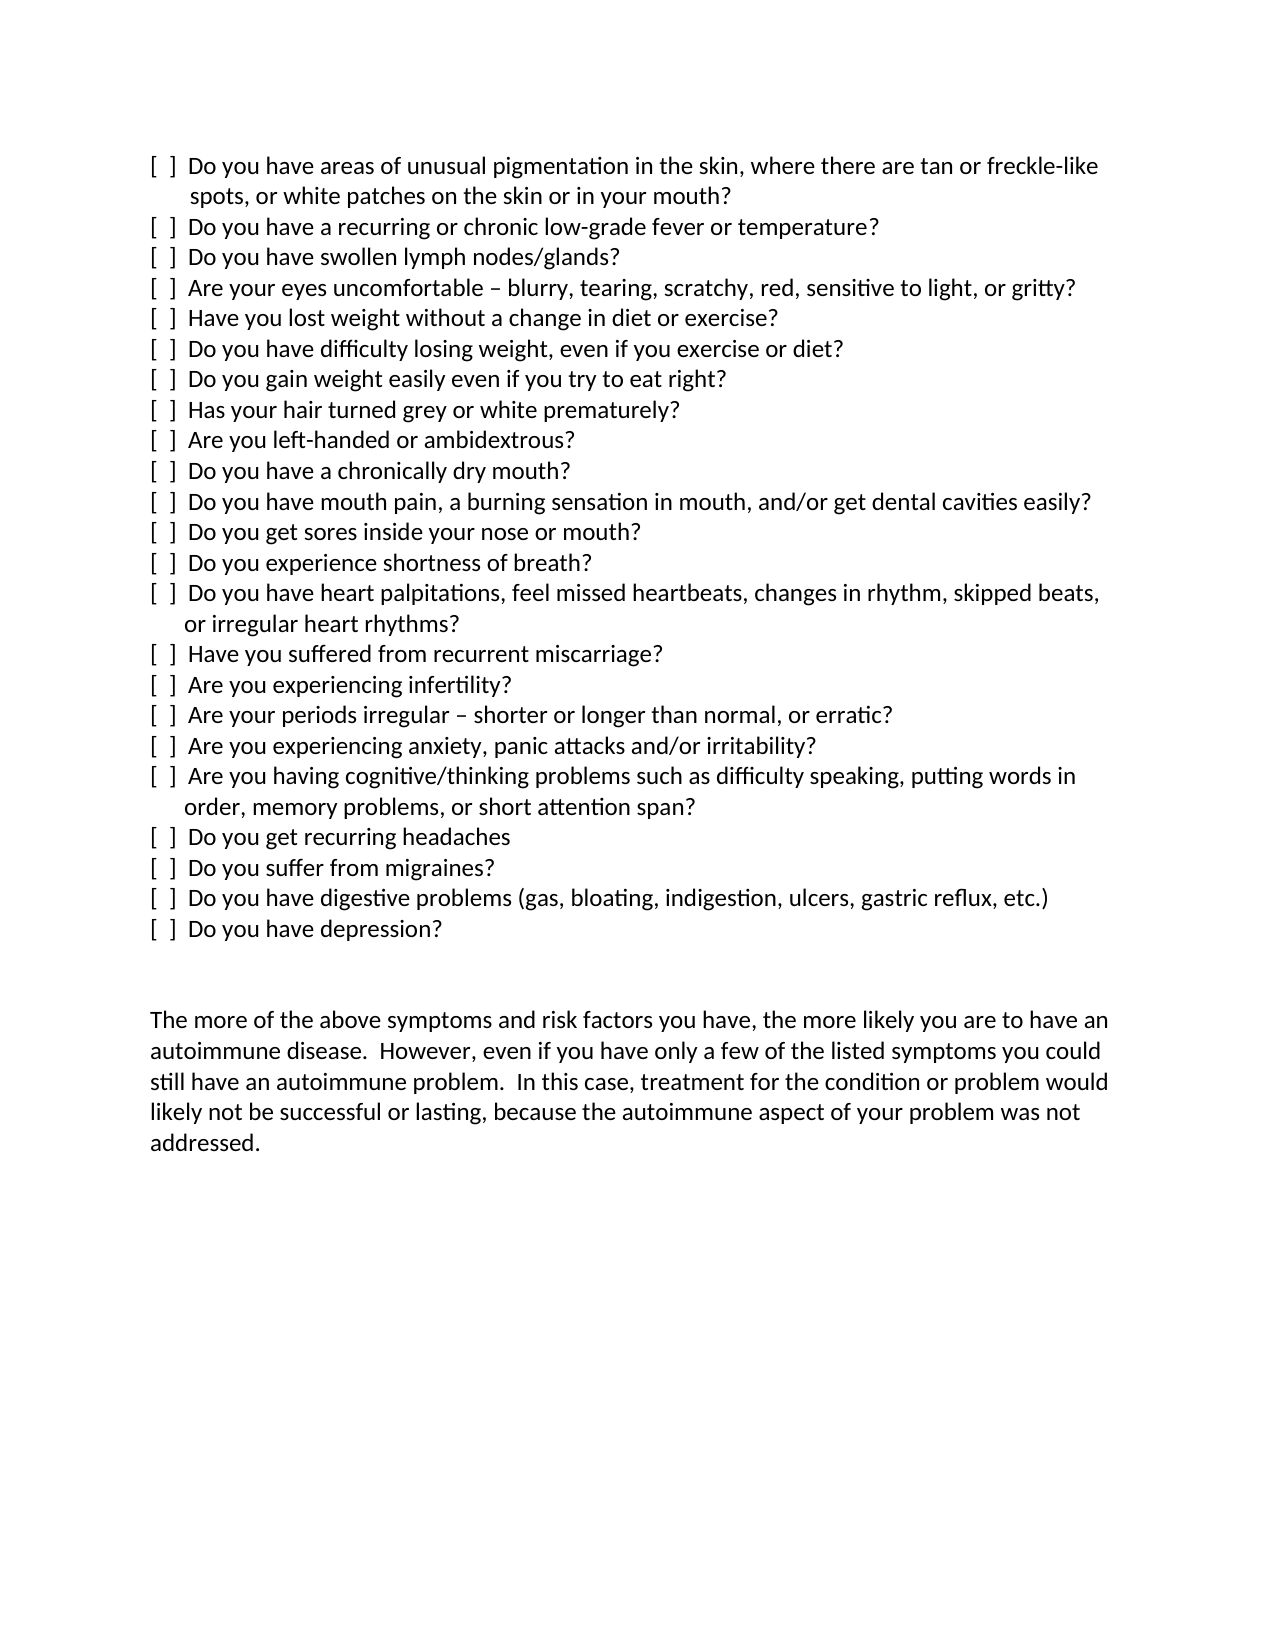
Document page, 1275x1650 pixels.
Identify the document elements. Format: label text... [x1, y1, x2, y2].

text [ ] Do you have digestive problems (gas, bloating, indigestion, ulcers, gastric reflux, etc.) [150, 882, 1125, 913]
text or irregular heart rhythms? [150, 608, 1125, 638]
text [ ] Have you suffered from recurrent miscarriage? [150, 638, 1125, 669]
text [ ] Do you have a chronically dry mouth? [150, 455, 1125, 486]
text [ ] Are you having cognitive/thinking problems such as difficulty speaking, putting words in [150, 760, 1125, 791]
text [ ] Do you have mouth pain, a burning sensation in mouth, and/or get dental cavities easily? [150, 486, 1125, 516]
text [ ] Do you have areas of unusual pigmentation in the skin, where there are tan or freckle-like [150, 150, 1125, 181]
text [ ] Do you get sores inside your nose or mouth? [150, 516, 1125, 547]
text [ ] Do you have heart palpitations, feel missed heartbeats, changes in rhythm, skipped beats, [150, 577, 1125, 608]
text [ ] Are your periods irregular – shorter or longer than normal, or erratic? [150, 699, 1125, 730]
text [ ] Do you have swollen lymph nodes/glands? [150, 242, 1125, 272]
text [ ] Do you gain weight easily even if you try to eat right? [150, 364, 1125, 394]
text [ ] Do you suffer from migraines? [150, 852, 1125, 882]
text [ ] Are you left-handed or ambidextrous? [150, 425, 1125, 455]
text [ ] Has your hair turned grey or white prematurely? [150, 394, 1125, 425]
text order, memory problems, or short attention span? [150, 791, 1125, 821]
text [ ] Do you get recurring headaches [150, 821, 1125, 852]
text [ ] Do you have difficulty losing weight, even if you exercise or diet? [150, 333, 1125, 364]
text [ ] Are you experiencing anxiety, panic attacks and/or irritability? [150, 730, 1125, 760]
text [ ] Do you experience shortness of breath? [150, 547, 1125, 577]
text [ ] Are you experiencing infertility? [150, 669, 1125, 699]
text [ ] Do you have a recurring or chronic low-grade fever or temperature? [150, 211, 1125, 242]
text [ ] Are your eyes uncomfortable – blurry, tearing, scratchy, red, sensitive to light, or gritty? [150, 272, 1125, 303]
text [ ] Have you lost weight without a change in diet or exercise? [150, 303, 1125, 333]
text [ ] Do you have depression? [150, 913, 1125, 943]
text The more of the above symptoms and risk factors you have, the more likely you are to have an autoimmune disease. However, even if you have only a few of the listed symptoms you could still have an autoimmune problem. In this case, treatment for the condition or problem would likely not be successful or lasting, because the autoimmune aspect of your problem was not addressed. [150, 1004, 1125, 1157]
text spots, or white patches on the skin or in your mouth? [150, 181, 1125, 211]
